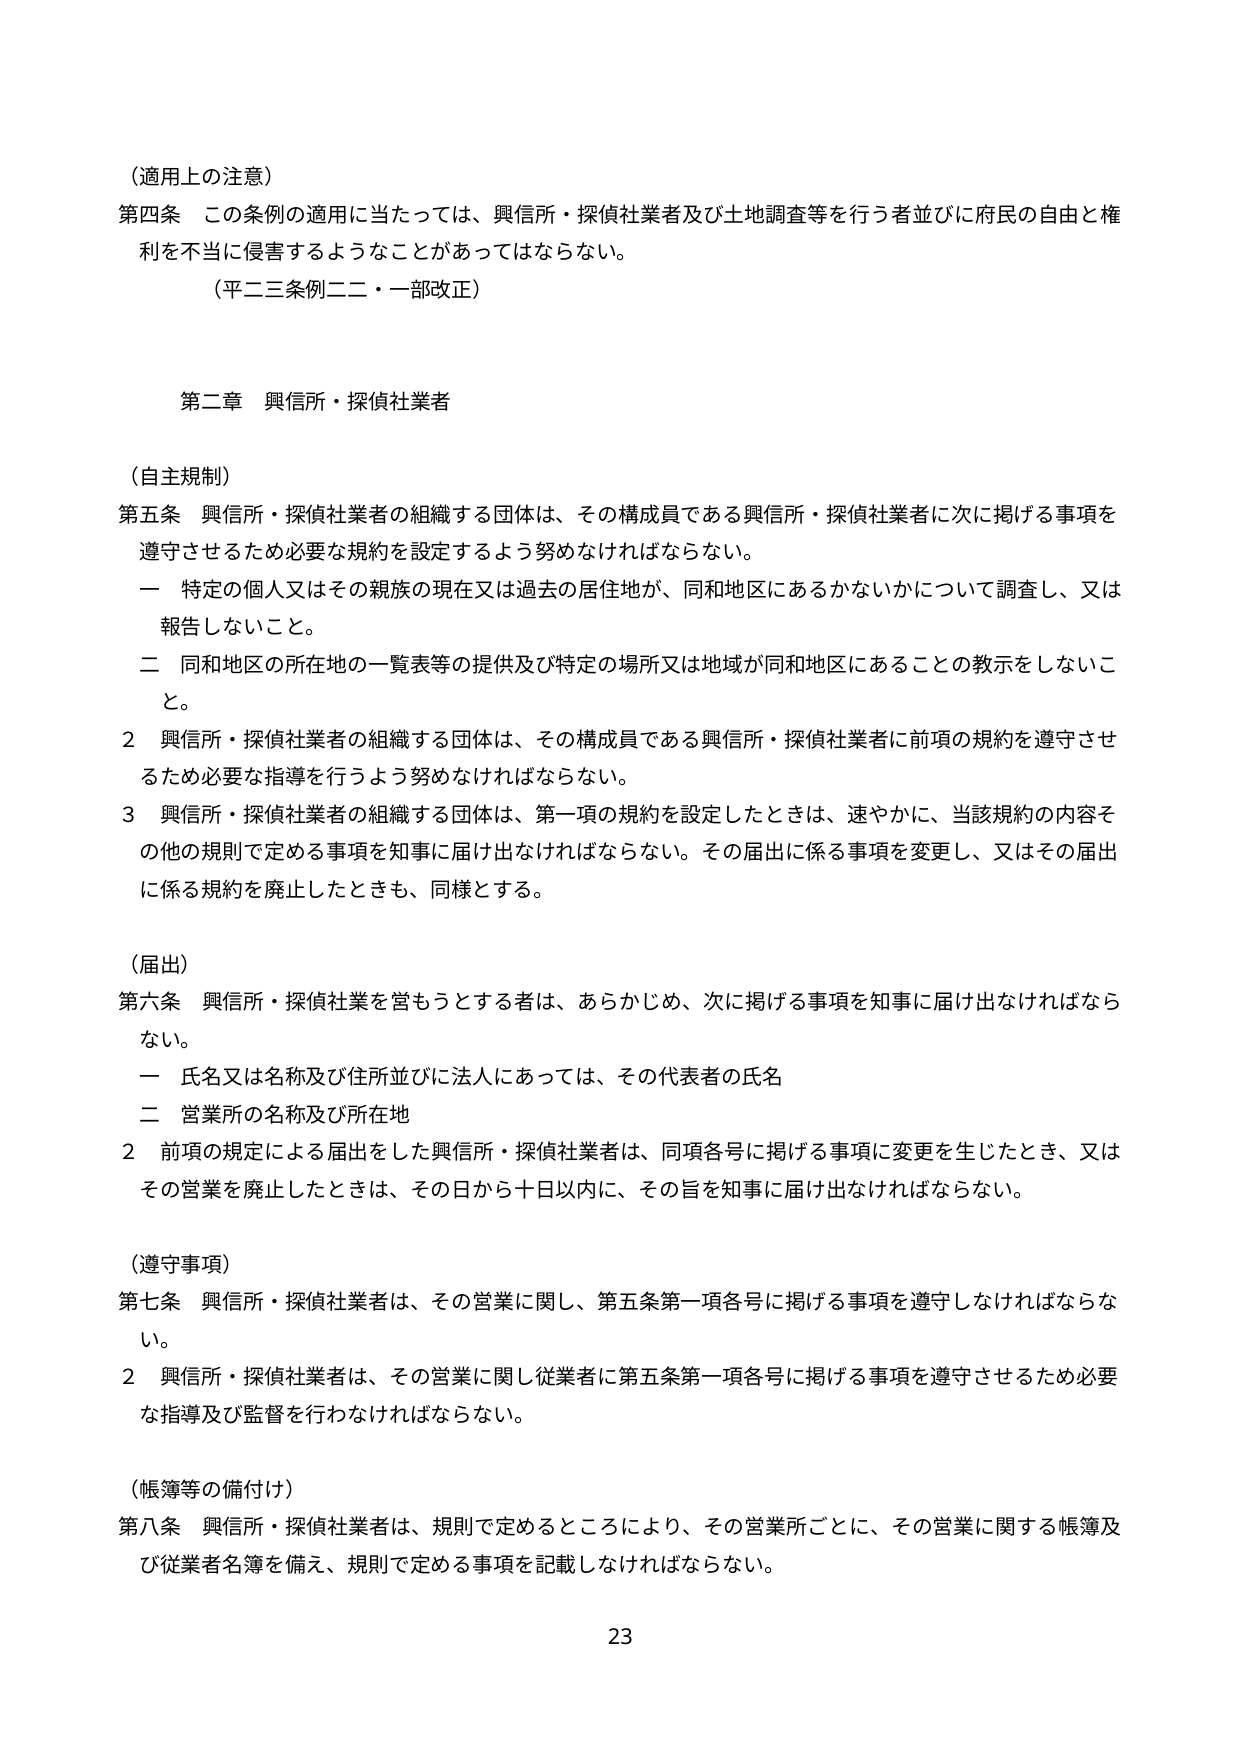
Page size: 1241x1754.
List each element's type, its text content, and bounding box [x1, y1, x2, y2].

text ２ 前項の規定による届出をした興信所・探偵社業者は、同項各号に掲げる事項に変更を生じたとき、又はその営業を廃止したときは、その日から十日以内に、その旨を知事に届け出なければならない。 [118, 1132, 1122, 1207]
text （自主規制） [118, 457, 1122, 494]
text 第四条 この条例の適用に当たっては、興信所・探偵社業者及び土地調査等を行う者並びに府民の自由と権利を不当に侵害するようなことがあってはならない。 [118, 194, 1122, 269]
text 第六条 興信所・探偵社業を営もうとする者は、あらかじめ、次に掲げる事項を知事に届け出なければならない。 [118, 982, 1122, 1057]
text 一 特定の個人又はその親族の現在又は過去の居住地が、同和地区にあるかないかについて調査し、又は報告しないこと。 [118, 569, 1122, 644]
text 一 氏名又は名称及び住所並びに法人にあっては、その代表者の氏名 [118, 1057, 1122, 1094]
text （遵守事項） [118, 1244, 1122, 1282]
text 第七条 興信所・探偵社業者は、その営業に関し、第五条第一項各号に掲げる事項を遵守しなければならない。 [118, 1282, 1122, 1357]
text ２ 興信所・探偵社業者は、その営業に関し従業者に第五条第一項各号に掲げる事項を遵守させるため必要な指導及び監督を行わなければならない。 [118, 1357, 1122, 1432]
text 二 同和地区の所在地の一覧表等の提供及び特定の場所又は地域が同和地区にあることの教示をしないこと。 [118, 644, 1122, 719]
text 二 営業所の名称及び所在地 [118, 1094, 1122, 1132]
text （平二三条例二二・一部改正） [118, 269, 1122, 307]
text （帳簿等の備付け） [118, 1469, 1122, 1507]
text （届出） [118, 944, 1122, 982]
text ３ 興信所・探偵社業者の組織する団体は、第一項の規約を設定したときは、速やかに、当該規約の内容その他の規則で定める事項を知事に届け出なければならない。その届出に係る事項を変更し、又はその届出に係る規約を廃止したときも、同様とする。 [118, 794, 1122, 907]
text 第八条 興信所・探偵社業者は、規則で定めるところにより、その営業所ごとに、その営業に関する帳簿及び従業者名簿を備え、規則で定める事項を記載しなければならない。 [118, 1507, 1122, 1582]
text （適用上の注意） [118, 157, 1122, 194]
text 第五条 興信所・探偵社業者の組織する団体は、その構成員である興信所・探偵社業者に次に掲げる事項を遵守させるため必要な規約を設定するよう努めなければならない。 [118, 494, 1122, 569]
text 第二章 興信所・探偵社業者 [118, 382, 1122, 419]
text ２ 興信所・探偵社業者の組織する団体は、その構成員である興信所・探偵社業者に前項の規約を遵守させるため必要な指導を行うよう努めなければならない。 [118, 719, 1122, 794]
